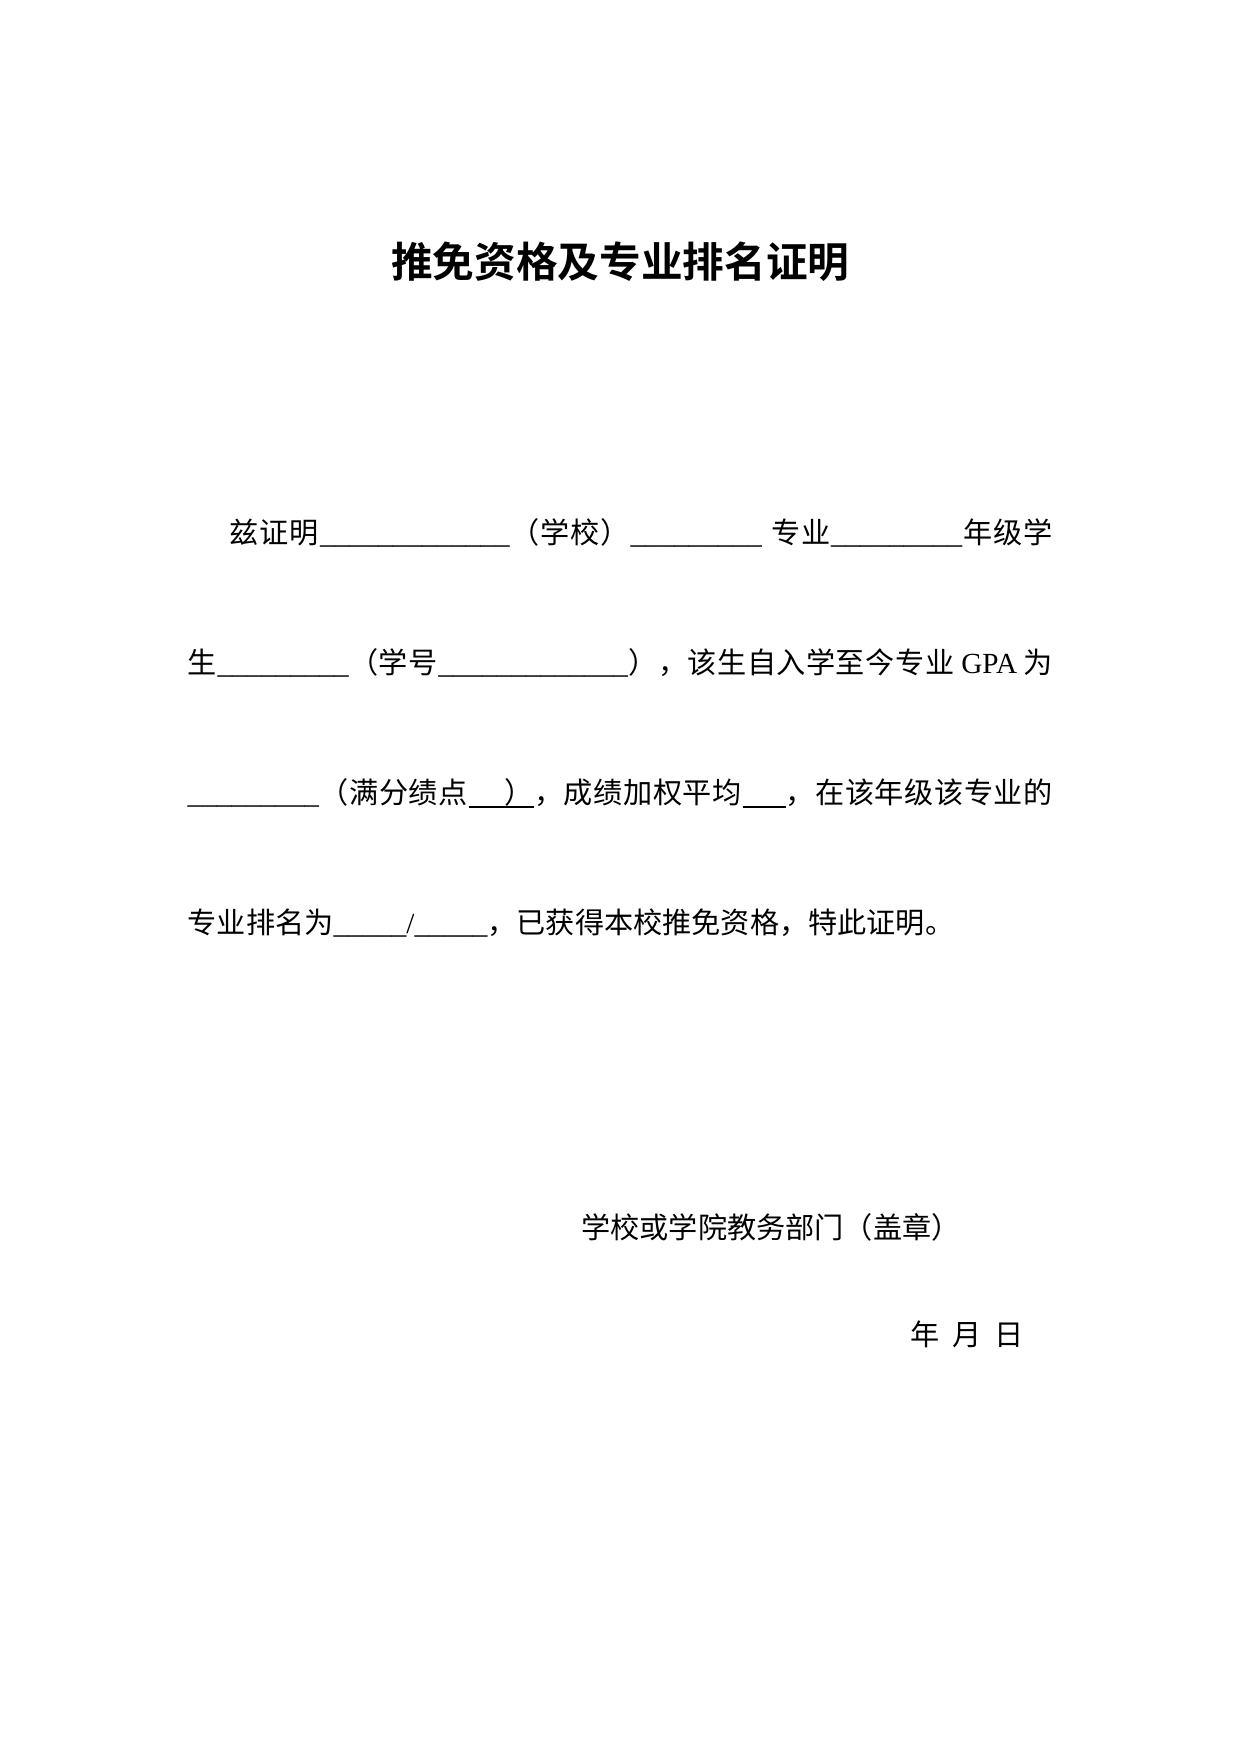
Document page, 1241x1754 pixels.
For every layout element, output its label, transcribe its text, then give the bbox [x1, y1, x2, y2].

text 兹证明_____________（学校）_________ 专业_________年级学生_________（学号_____________），该生自入学至今专业GPA为_________（满分绩点 ），成绩加权平均 ，在该年级该专业的专业排名为_____/_____，已获得本校推免资格，特此证明。 [187, 499, 1053, 954]
text 学校或学院教务部门（盖章） [187, 1193, 1053, 1258]
text 年 月 日 [187, 1300, 1023, 1365]
text 推免资格及专业排名证明 [187, 227, 1053, 292]
